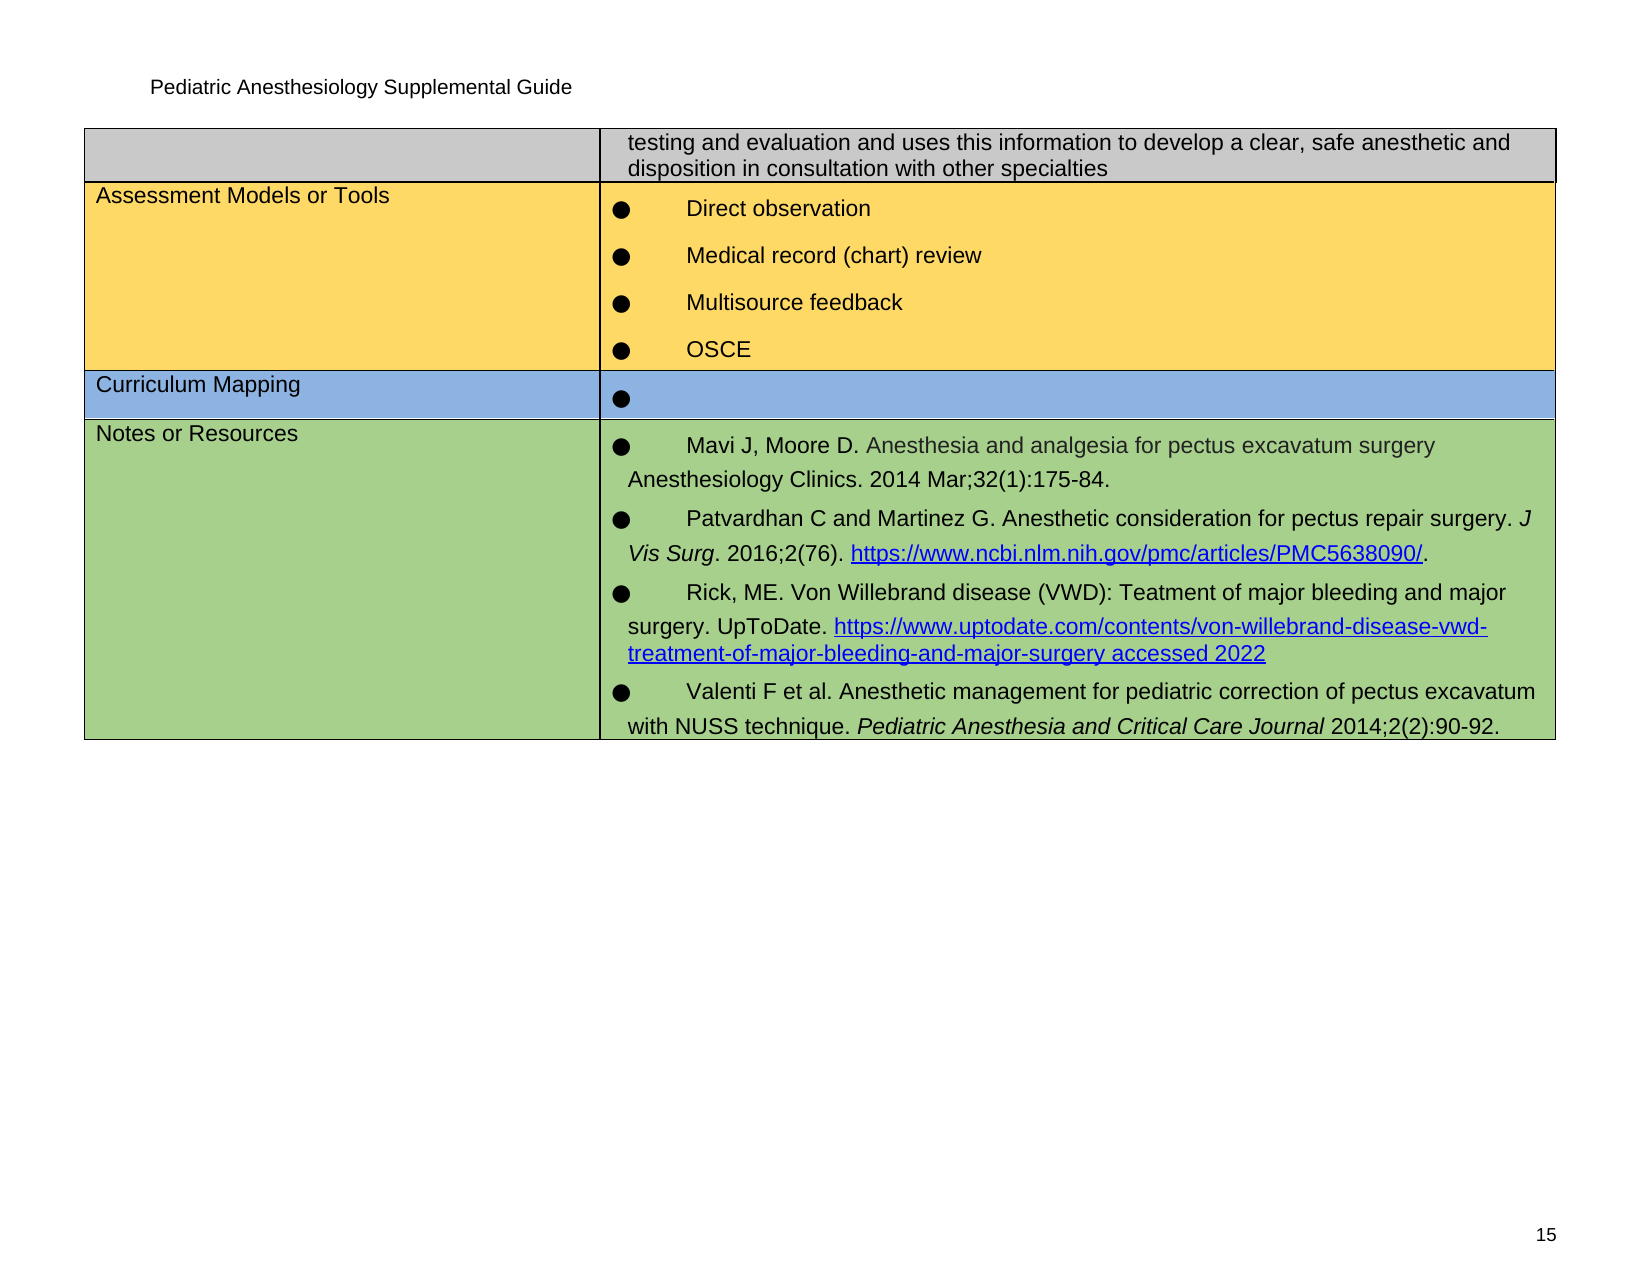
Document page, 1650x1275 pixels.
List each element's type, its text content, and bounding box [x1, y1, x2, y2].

table_cell Assessment Models or Tools [85, 183, 599, 370]
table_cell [85, 129, 599, 181]
table_cell Direct observation Medical record (chart) review Multisource feedback OSCE [601, 181, 1555, 370]
table_cell Notes or Resources [85, 420, 599, 739]
table_cell Curriculum Mapping [85, 371, 599, 418]
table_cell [601, 129, 1555, 181]
table_cell Mavi J, Moore D. Anesthesia and analgesia for pectus excavatum surgery Anesthesiology Clinics. 2014 Mar;32(1):175-84. Patvardhan C and Martinez G. Anesthetic consideration for pectus repair surgery. J Vis Surg. 2016;2(76). https://www.ncbi.nlm.nih.gov/pmc/articles/PMC5638090/. Rick, ME. Von Willebrand disease (VWD): Teatment of major bleeding and major surgery. UpToDate. https://www.uptodate.com/contents/von-willebrand-disease-vwd-treatment-of-major-bleeding-and-major-surgery accessed 2022 Valenti F et al. Anesthetic management for pediatric correction of pectus excavatum with NUSS technique. Pediatric Anesthesia and Critical Care Journal 2014;2(2):90-92. [601, 419, 1555, 739]
table_cell [601, 370, 1555, 418]
